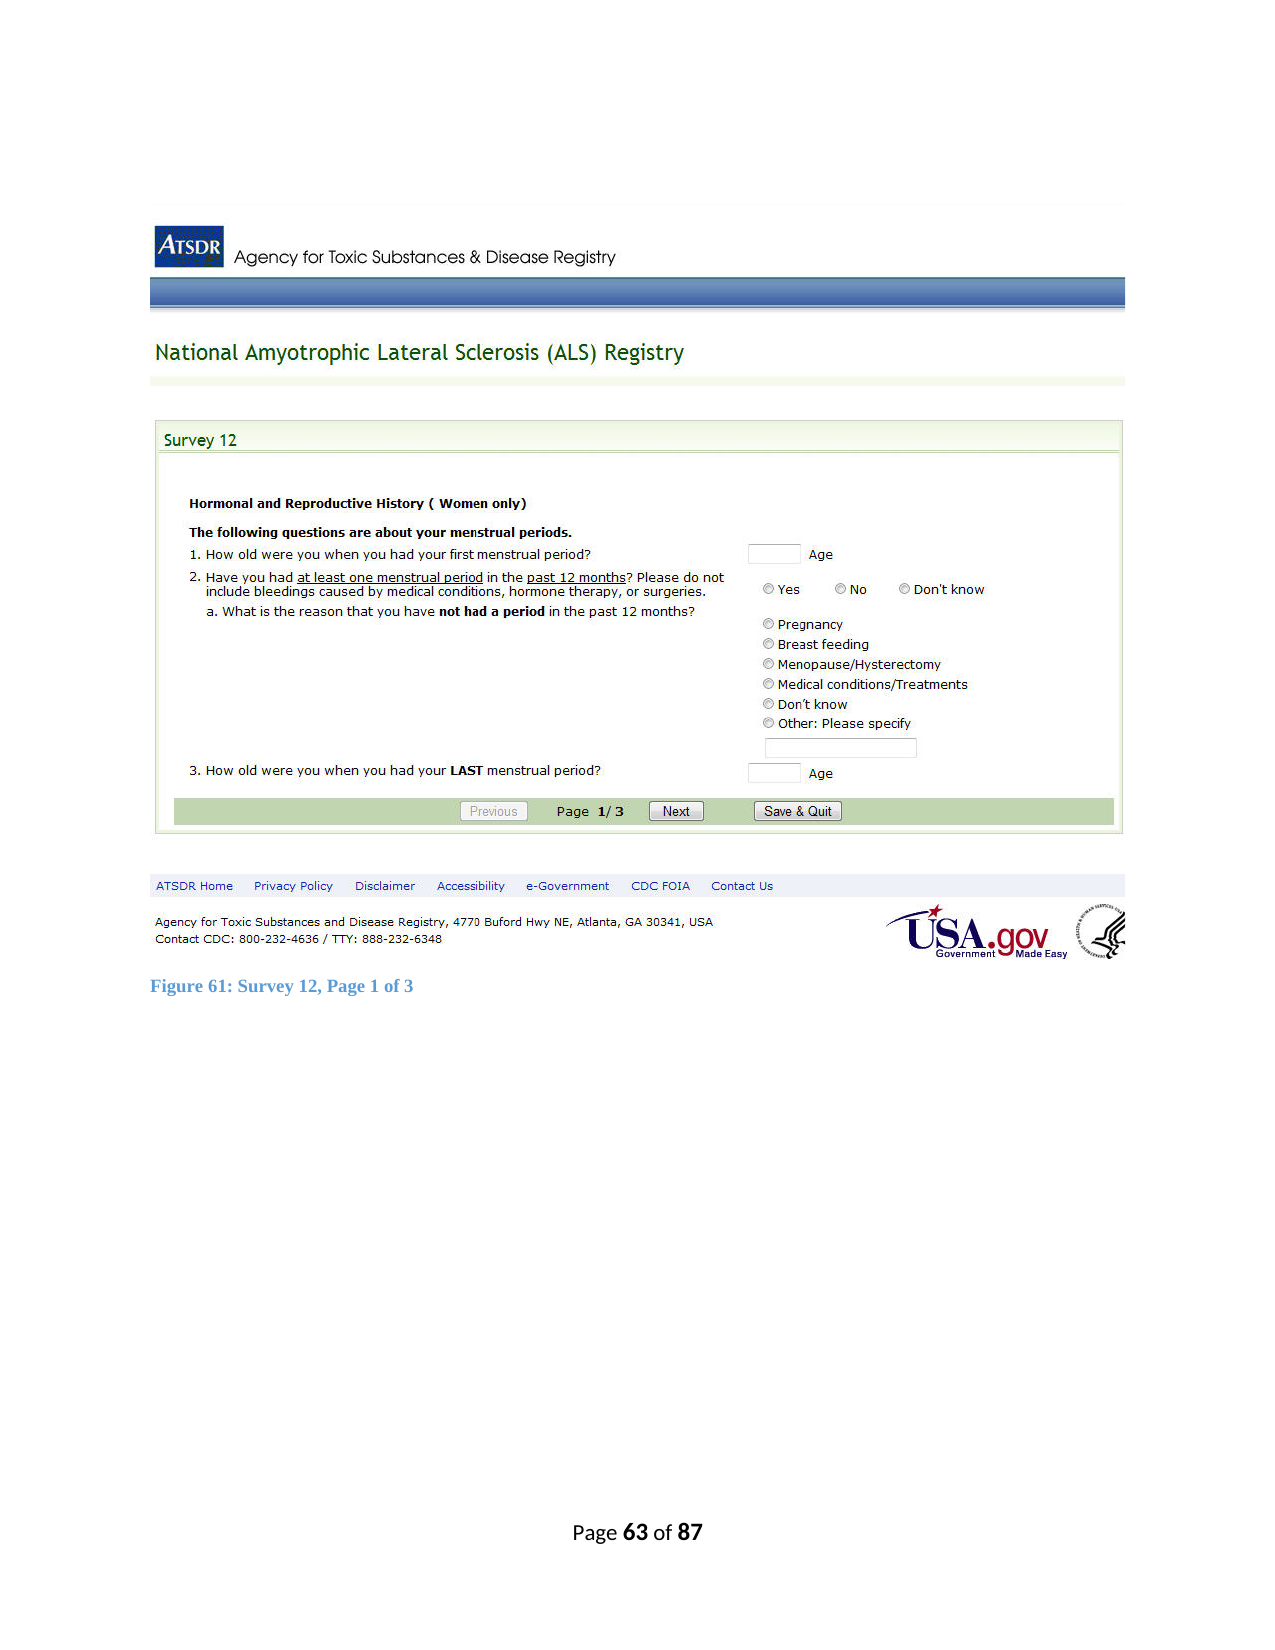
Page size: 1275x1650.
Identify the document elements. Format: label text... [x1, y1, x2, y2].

picture [150, 203, 1125, 975]
text Figure 61: Survey 12, Page 1 of 3 [150, 975, 1125, 996]
